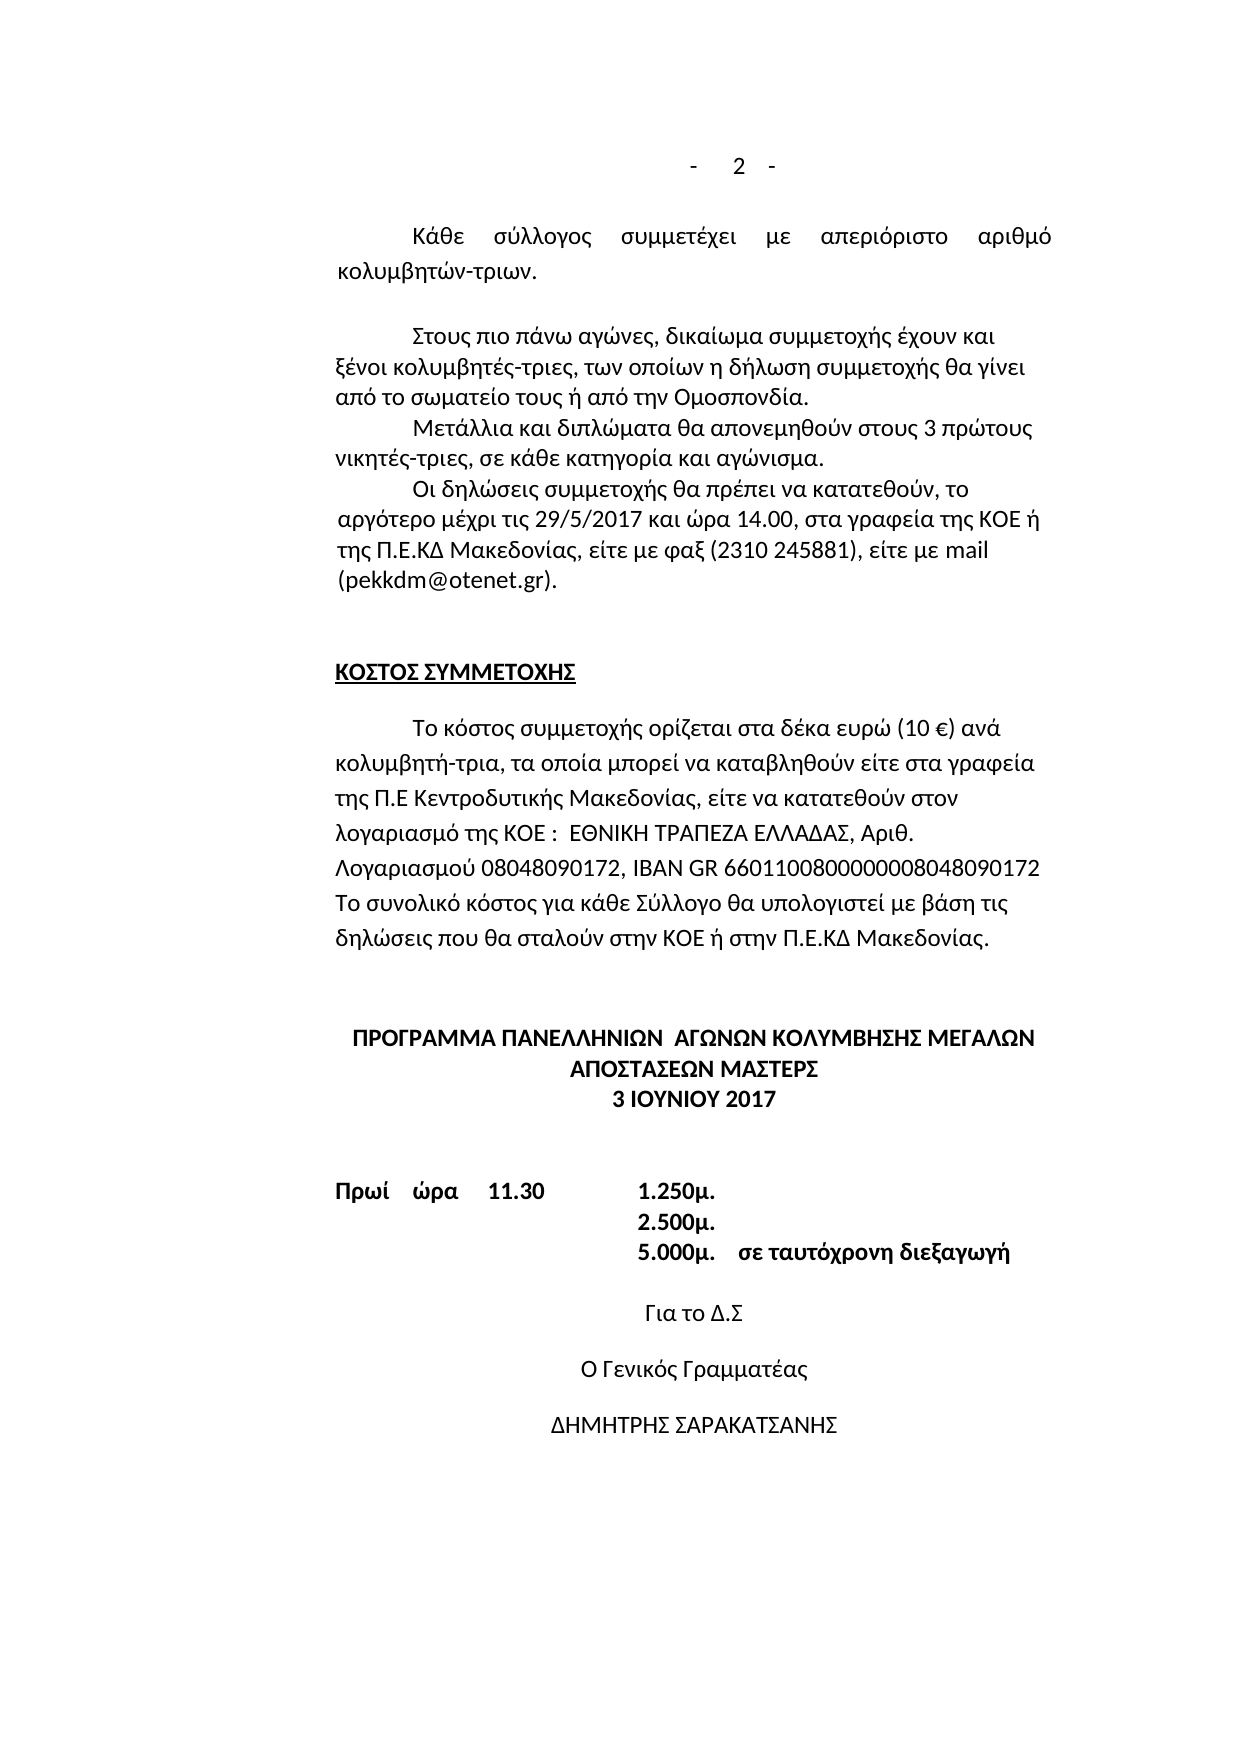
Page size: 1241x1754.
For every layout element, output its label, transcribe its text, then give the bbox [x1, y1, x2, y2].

text Πρωί ώρα 11.30 1.250μ. [335, 1175, 1053, 1206]
text ΠΡΟΓΡΑΜΜΑ ΠΑΝΕΛΛΗΝΙΩΝ ΑΓΩΝΩΝ ΚΟΛΥΜΒΗΣΗΣ ΜΕΓΑΛΩΝ ΑΠΟΣΤΑΣΕΩΝ ΜΑΣΤΕΡΣ [335, 1023, 1053, 1084]
text ΔΗΜΗΤΡΗΣ ΣΑΡΑΚΑΤΣΑΝΗΣ [335, 1409, 1053, 1439]
text Ο Γενικός Γραμματέας [335, 1353, 1053, 1384]
text 5.000μ. σε ταυτόχρονη διεξαγωγή [335, 1236, 1053, 1267]
text Το συνολικό κόστος για κάθε Σύλλογο θα υπολογιστεί με βάση τις δηλώσεις που θα σταλούν στην ΚΟΕ ή στην Π.Ε.ΚΔ Μακεδονίας. [335, 887, 1053, 953]
text Για το Δ.Σ [335, 1297, 1053, 1328]
text 2.500μ. [335, 1206, 1053, 1236]
text Μετάλλια και διπλώματα θα απονεμηθούν στους 3 πρώτους νικητές-τριες, σε κάθε κατηγορία και αγώνισμα. [335, 412, 1053, 473]
text Οι δηλώσεις συμμετοχής θα πρέπει να κατατεθούν, το αργότερο μέχρι τις 29/5/2017 και ώρα 14.00, στα γραφεία της ΚΟΕ ή της Π.Ε.ΚΔ Μακεδονίας, είτε με φαξ (2310 245881), είτε με mail (pekkdm@otenet.gr). [337, 473, 1053, 595]
text Στους πιο πάνω αγώνες, δικαίωμα συμμετοχής έχουν και ξένοι κολυμβητές-τριες, των οποίων η δήλωση συμμετοχής θα γίνει από το σωματείο τους ή από την Ομοσπονδία. [335, 321, 1053, 412]
list 2 - [412, 150, 1053, 181]
text Κάθε σύλλογος συμμετέχει με απεριόριστο αριθμό κολυμβητών-τριων. [337, 220, 1053, 286]
text ΚΟΣΤΟΣ ΣΥΜΜΕΤΟΧΗΣ [335, 656, 1053, 687]
text Το κόστος συμμετοχής ορίζεται στα δέκα ευρώ (10 €) ανά κολυμβητή-τρια, τα οποία μπορεί να καταβληθούν είτε στα γραφεία της Π.Ε Κεντροδυτικής Μακεδονίας, είτε να κατατεθούν στον λογαριασμό της ΚΟΕ : ΕΘΝΙΚΗ ΤΡΑΠΕΖΑ ΕΛΛΑΔΑΣ, Αριθ. Λογαριασμού 08048090172, IBAN GR 6601100800000008048090172 [335, 712, 1053, 883]
text 3 ΙΟΥΝΙΟΥ 2017 [335, 1084, 1053, 1114]
